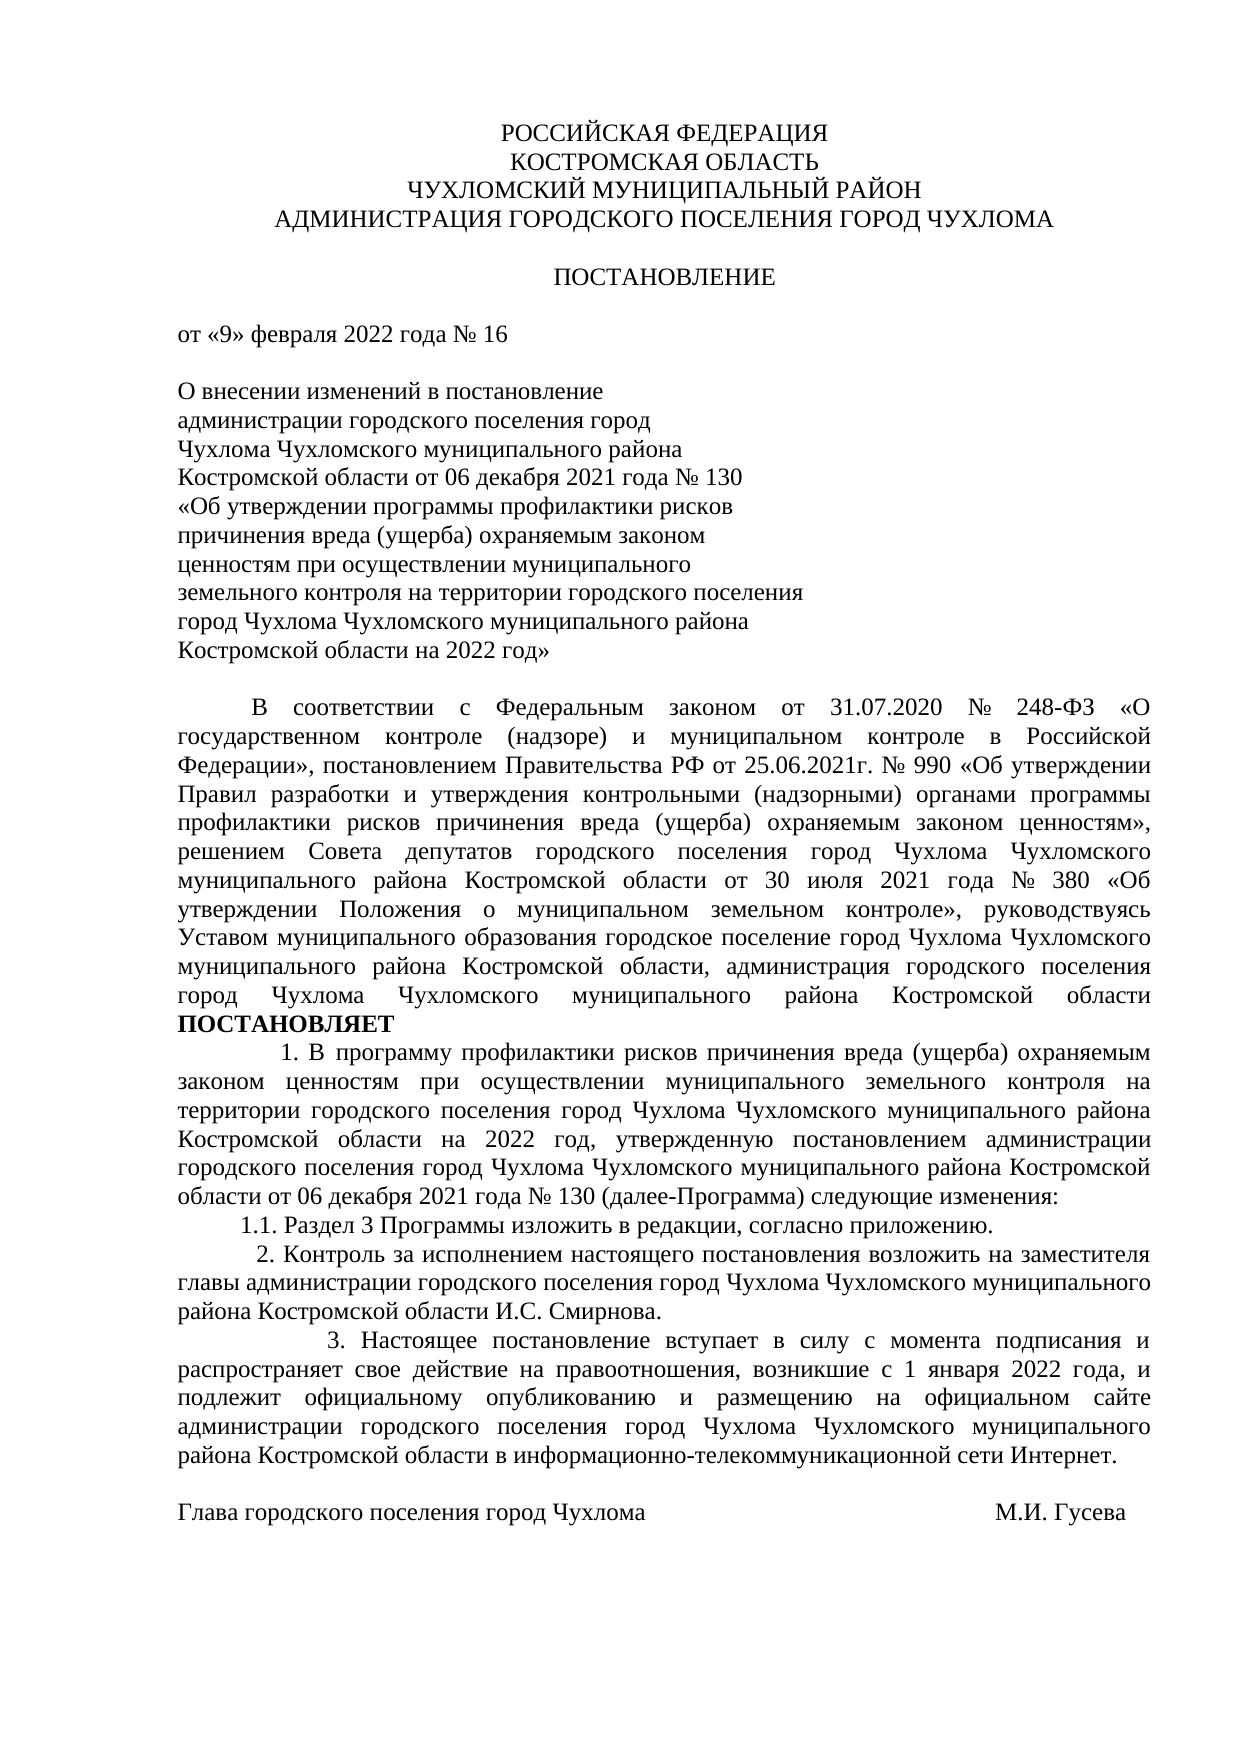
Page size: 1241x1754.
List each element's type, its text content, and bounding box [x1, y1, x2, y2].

title Костромской области от 06 декабря 2021 года № 130 [177, 462, 1152, 491]
title 1. В программу профилактики рисков причинения вреда (ущерба) охраняемым законом ценностям при осуществлении муниципального земельного контроля на территории городского поселения город Чухлома Чухломского муниципального района Костромской области на 2022 год, утвержденную постановлением администрации городского поселения город Чухлома Чухломского муниципального района Костромской области от 06 декабря 2021 года № 130 (далее-Программа) следующие изменения: [177, 1037, 1152, 1210]
title город Чухлома Чухломского муниципального района [177, 606, 1152, 635]
text КОСТРОМСКАЯ ОБЛАСТЬ [177, 147, 1152, 176]
text 3. Настоящее постановление вступает в силу с момента подписания и распространяет свое действие на правоотношения, возникшие с 1 января 2022 года, и подлежит официальному опубликованию и размещению на официальном сайте администрации городского поселения город Чухлома Чухломского муниципального района Костромской области в информационно-телекоммуникационной сети Интернет. [177, 1325, 1152, 1469]
title Костромской области на 2022 год» [177, 635, 1152, 664]
text от «9» февраля 2022 года № 16 [177, 319, 1152, 348]
text ЧУХЛОМСКИЙ МУНИЦИПАЛЬНЫЙ РАЙОН [177, 176, 1152, 204]
title «Об утверждении программы профилактики рисков [177, 491, 1152, 520]
title О внесении изменений в постановление [177, 376, 1152, 405]
text ПОСТАНОВЛЕНИЕ [177, 262, 1152, 291]
text Глава городского поселения город Чухлома М.И. Гусева [177, 1497, 1152, 1526]
text В соответствии с Федеральным законом от 31.07.2020 № 248-ФЗ «О государственном контроле (надзоре) и муниципальном контроле в Российской Федерации», постановлением Правительства РФ от 25.06.2021г. № 990 «Об утверждении Правил разработки и утверждения контрольными (надзорными) органами программы профилактики рисков причинения вреда (ущерба) охраняемым законом ценностям», решением Совета депутатов городского поселения город Чухлома Чухломского муниципального района Костромской области от 30 июля 2021 года № 380 «Об утверждении Положения о муниципальном земельном контроле», руководствуясь Уставом муниципального образования городское поселение город Чухлома Чухломского муниципального района Костромской области, администрация городского поселения город Чухлома Чухломского муниципального района Костромской области ПОСТАНОВЛЯЕТ [177, 692, 1152, 1037]
title земельного контроля на территории городского поселения [177, 577, 1152, 606]
text 2. Контроль за исполнением настоящего постановления возложить на заместителя главы администрации городского поселения город Чухлома Чухломского муниципального района Костромской области И.С. Смирнова. [177, 1239, 1152, 1325]
title ценностям при осуществлении муниципального [177, 549, 1152, 577]
text АДМИНИСТРАЦИЯ ГОРОДСКОГО ПОСЕЛЕНИЯ ГОРОД ЧУХЛОМА [177, 204, 1152, 233]
text 1.1. Раздел 3 Программы изложить в редакции, согласно приложению. [177, 1210, 1152, 1239]
title администрации городского поселения город [177, 405, 1152, 434]
title Чухлома Чухломского муниципального района [177, 434, 1152, 462]
text РОССИЙСКАЯ ФЕДЕРАЦИЯ [177, 118, 1152, 147]
title причинения вреда (ущерба) охраняемым законом [177, 520, 1152, 549]
